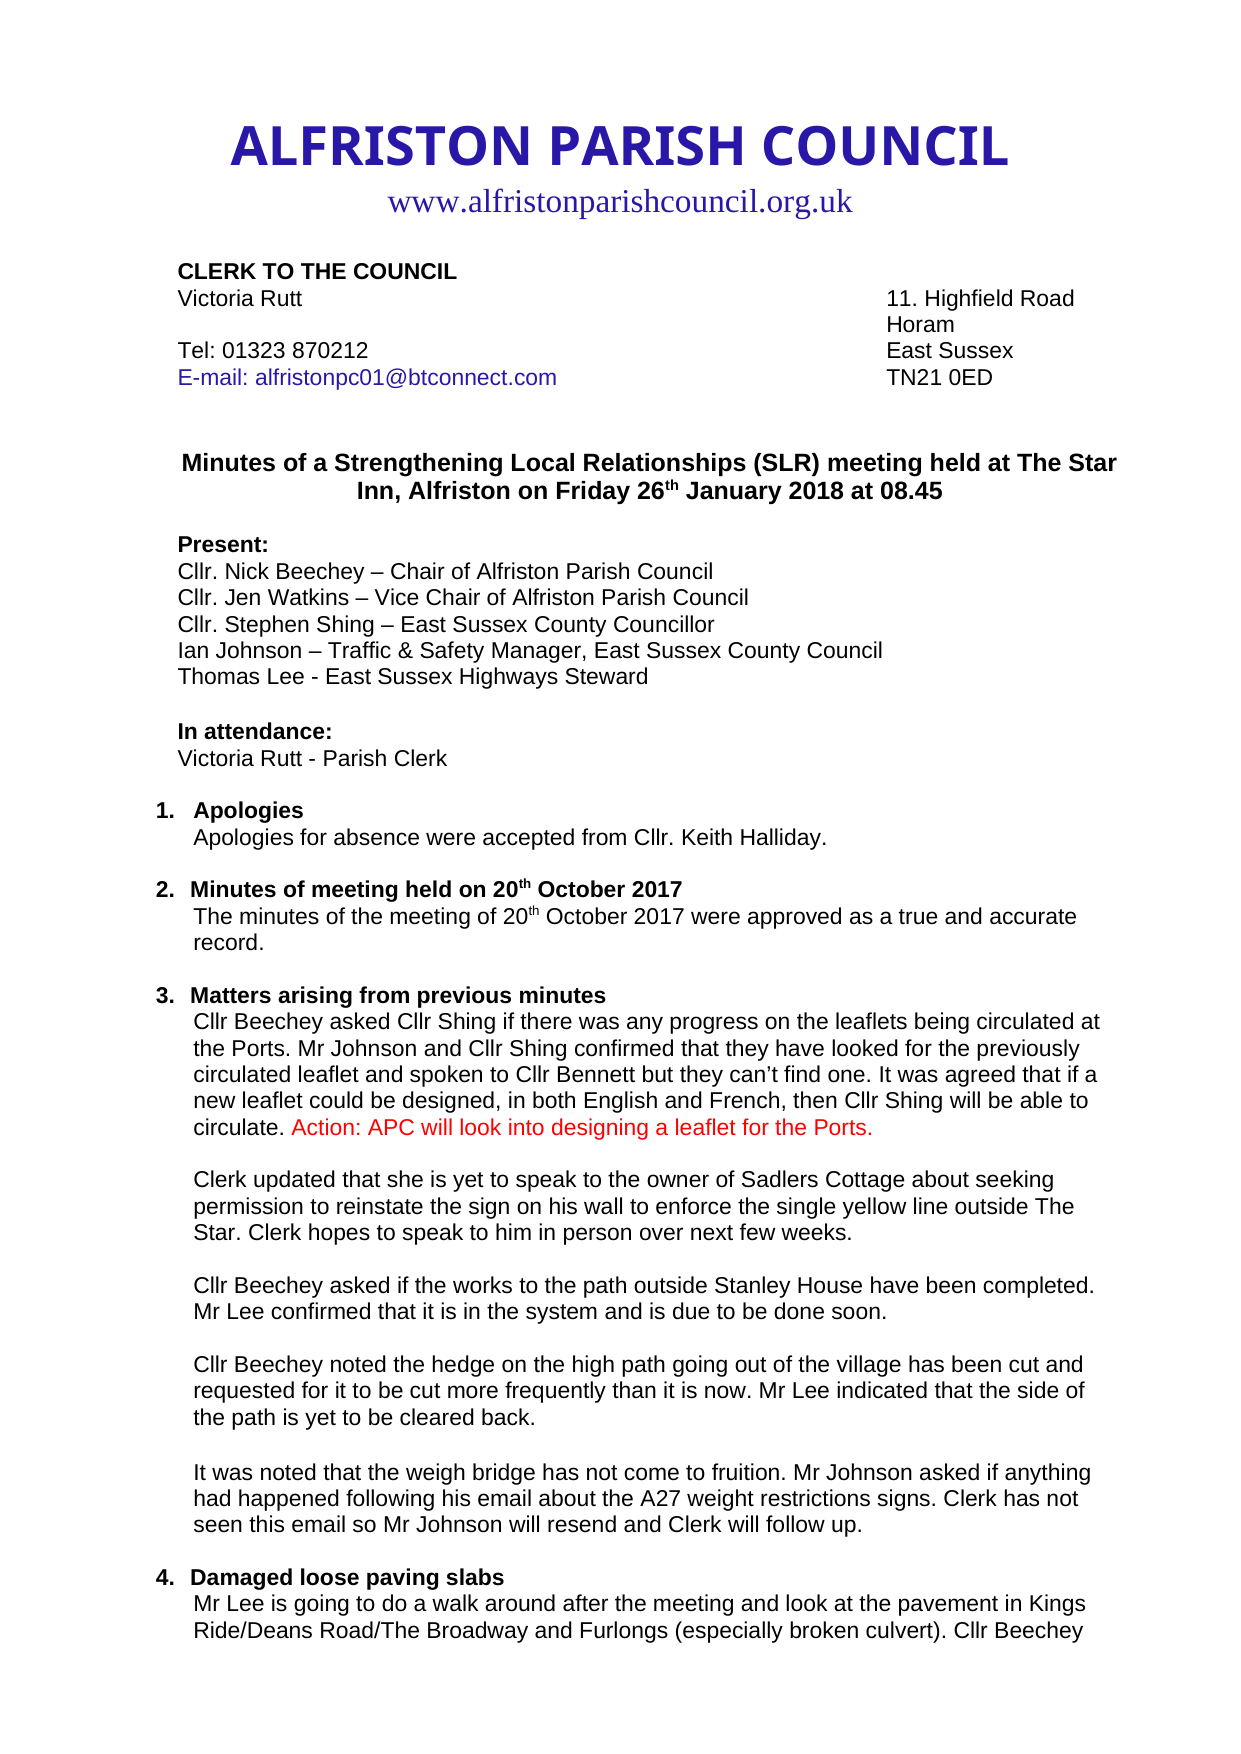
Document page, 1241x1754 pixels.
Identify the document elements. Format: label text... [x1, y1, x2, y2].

title ALFRISTON PARISH COUNCIL [118, 108, 1122, 182]
list Cllr Beechey noted the hedge on the high path going out of the village has been cut and requested for it to be cut more frequently than it is now. Mr Lee indicated that the side of the path is yet to be cleared back. [193, 1351, 1122, 1430]
text The minutes of the meeting of 20th October 2017 were approved as a true and accurate record. [193, 903, 1122, 956]
list Cllr Beechey asked if the works to the path outside Stanley House have been completed. Mr Lee confirmed that it is in the system and is due to be done soon. [193, 1272, 1122, 1324]
text Thomas Lee - East Sussex Highways Steward [177, 663, 1122, 689]
list Clerk updated that she is yet to speak to the owner of Sadlers Cottage about seeking permission to reinstate the sign on his wall to enforce the single yellow line outside The Star. Clerk hopes to speak to him in person over next few weeks. [193, 1166, 1122, 1245]
text Victoria Rutt 11. Highfield Road [118, 285, 1122, 311]
text Present: [177, 531, 1122, 558]
text E-mail: alfristonpc01@btconnect.com TN21 0ED [118, 364, 1122, 390]
text Cllr. Nick Beechey – Chair of Alfriston Parish Council [177, 558, 1122, 584]
text In attendance: [177, 718, 1122, 745]
text Minutes of a Strengthening Local Relationships (SLR) meeting held at The Star Inn, Alfriston on Friday 26th January 2018 at 08.45 [177, 448, 1122, 505]
text Tel: 01323 870212 East Sussex [118, 337, 1122, 364]
text www.alfristonparishcouncil.org.uk [118, 182, 1122, 220]
text Victoria Rutt - Parish Clerk [177, 745, 1122, 771]
list Apologies [156, 797, 1122, 824]
list Damaged loose paving slabs [156, 1564, 1122, 1590]
list Minutes of meeting held on 20th October 2017 [156, 876, 1122, 903]
text Cllr. Jen Watkins – Vice Chair of Alfriston Parish Council [177, 584, 1122, 611]
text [193, 1590, 1122, 1643]
list It was noted that the weigh bridge has not come to fruition. Mr Johnson asked if anything had happened following his email about the A27 weight restrictions signs. Clerk has not seen this email so Mr Johnson will resend and Clerk will follow up. [193, 1459, 1122, 1538]
text Apologies for absence were accepted from Cllr. Keith Halliday. [193, 824, 1122, 850]
text Cllr. Stephen Shing – East Sussex County Councillor [177, 611, 1122, 637]
list Cllr Beechey asked Cllr Shing if there was any progress on the leaflets being circulated at the Ports. Mr Johnson and Cllr Shing confirmed that they have looked for the previously circulated leaflet and spoken to Cllr Bennett but they can’t find one. It was agreed that if a new leaflet could be designed, in both English and French, then Cllr Shing will be able to circulate. Action: APC will look into designing a leaflet for the Ports. [193, 1008, 1122, 1140]
text Horam [827, 311, 1122, 337]
list Matters arising from previous minutes [156, 982, 1122, 1008]
text CLERK TO THE COUNCIL [118, 258, 1122, 285]
text Ian Johnson – Traffic & Safety Manager, East Sussex County Council [177, 637, 1122, 663]
